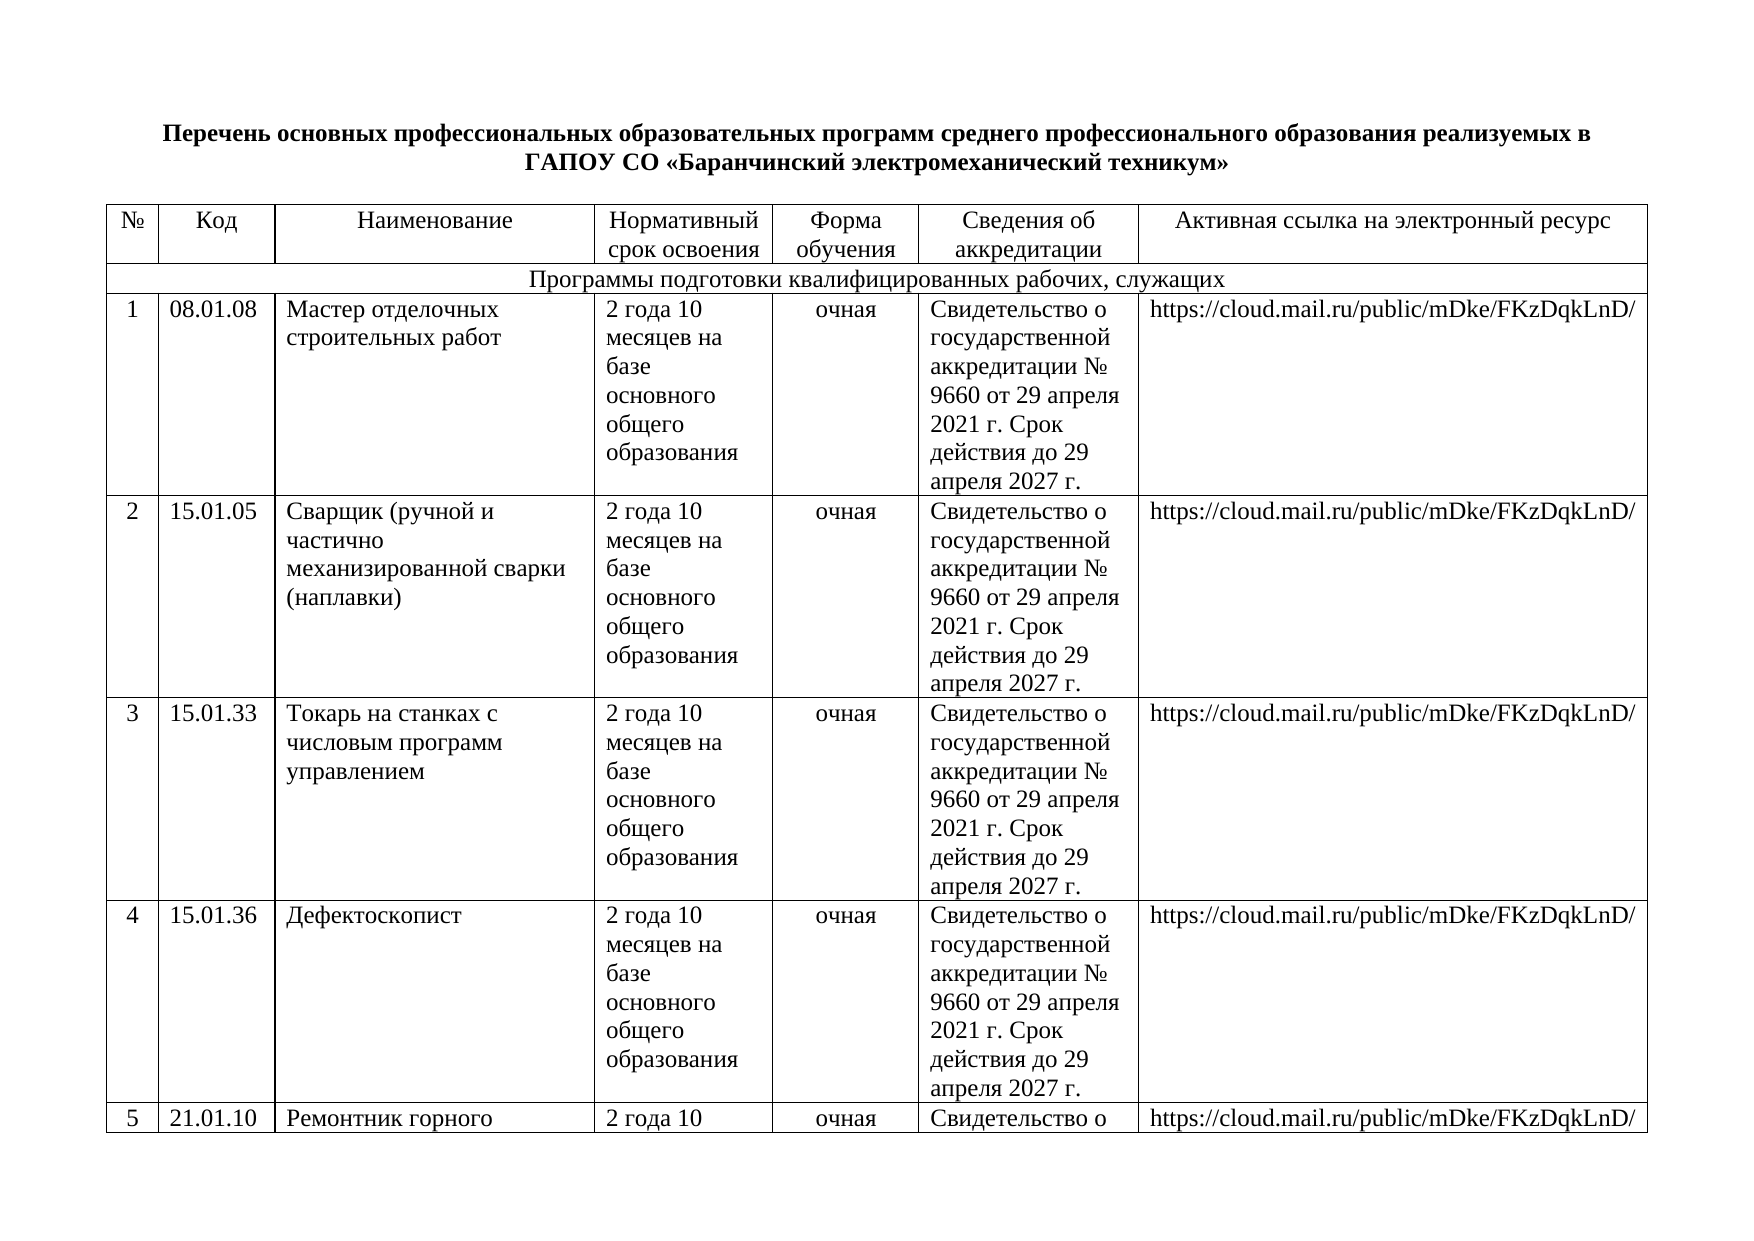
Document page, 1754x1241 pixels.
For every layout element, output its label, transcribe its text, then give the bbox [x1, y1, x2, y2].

table_cell Сварщик (ручной и частично механизированной сварки (наплавки) [276, 496, 594, 697]
table_header Форма обучения [773, 205, 918, 263]
table_cell 3 [107, 698, 158, 899]
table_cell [595, 1103, 772, 1132]
table_cell очная [773, 1103, 918, 1132]
table_header Активная ссылка на электронный ресурс [1139, 205, 1647, 263]
table_cell 2 года 10 месяцев на базе основного общего образования [595, 901, 772, 1102]
table_header Сведения об аккредитации [919, 205, 1138, 263]
table_cell 2 года 10 месяцев на базе основного общего образования [595, 496, 772, 697]
text Перечень основных профессиональных образовательных программ среднего профессионального образования реализуемых в ГАПОУ СО «Баранчинский электромеханический техникум» [118, 118, 1636, 176]
table_header Нормативный срок освоения [595, 205, 772, 263]
table_cell https://cloud.mail.ru/public/mDke/FKzDqkLnD/ [1139, 496, 1647, 697]
table_cell Программы подготовки квалифицированных рабочих, служащих [107, 264, 1647, 293]
table_cell 1 [107, 294, 158, 495]
table_cell Свидетельство о государственной аккредитации № 9660 от 29 апреля 2021 г. Срок действия до 29 апреля 2027 г. [919, 496, 1138, 697]
table_cell Мастер отделочных строительных работ [276, 294, 594, 495]
table_cell Токарь на станках с числовым программ управлением [276, 698, 594, 899]
table_cell Дефектоскопист [276, 901, 594, 1102]
table_cell https://cloud.mail.ru/public/mDke/FKzDqkLnD/ [1139, 901, 1647, 1102]
table_cell 2 года 10 месяцев на базе основного общего образования [595, 294, 772, 495]
table_cell 08.01.08 [159, 294, 274, 495]
table_header № [107, 205, 158, 263]
table_header Код [159, 205, 274, 263]
table_cell очная [773, 901, 918, 1102]
table_cell https://cloud.mail.ru/public/mDke/FKzDqkLnD/ [1139, 698, 1647, 899]
table_cell 2 года 10 месяцев на базе основного общего образования [595, 698, 772, 899]
table_cell 21.01.10 [159, 1103, 274, 1132]
table_cell 15.01.36 [159, 901, 274, 1102]
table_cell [919, 1103, 1138, 1132]
table_cell Свидетельство о государственной аккредитации № 9660 от 29 апреля 2021 г. Срок действия до 29 апреля 2027 г. [919, 698, 1138, 899]
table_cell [276, 1103, 594, 1132]
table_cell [1139, 1103, 1647, 1132]
table_header Наименование [276, 205, 594, 263]
table_cell очная [773, 294, 918, 495]
table_cell 15.01.33 [159, 698, 274, 899]
table_cell https://cloud.mail.ru/public/mDke/FKzDqkLnD/ [1139, 294, 1647, 495]
table_cell очная [773, 496, 918, 697]
table_cell Свидетельство о государственной аккредитации № 9660 от 29 апреля 2021 г. Срок действия до 29 апреля 2027 г. [919, 901, 1138, 1102]
table_cell 5 [107, 1103, 158, 1132]
table_cell 4 [107, 901, 158, 1102]
table_cell Свидетельство о государственной аккредитации № 9660 от 29 апреля 2021 г. Срок действия до 29 апреля 2027 г. [919, 294, 1138, 495]
table_cell очная [773, 698, 918, 899]
table_cell 2 [107, 496, 158, 697]
table_cell 15.01.05 [159, 496, 274, 697]
